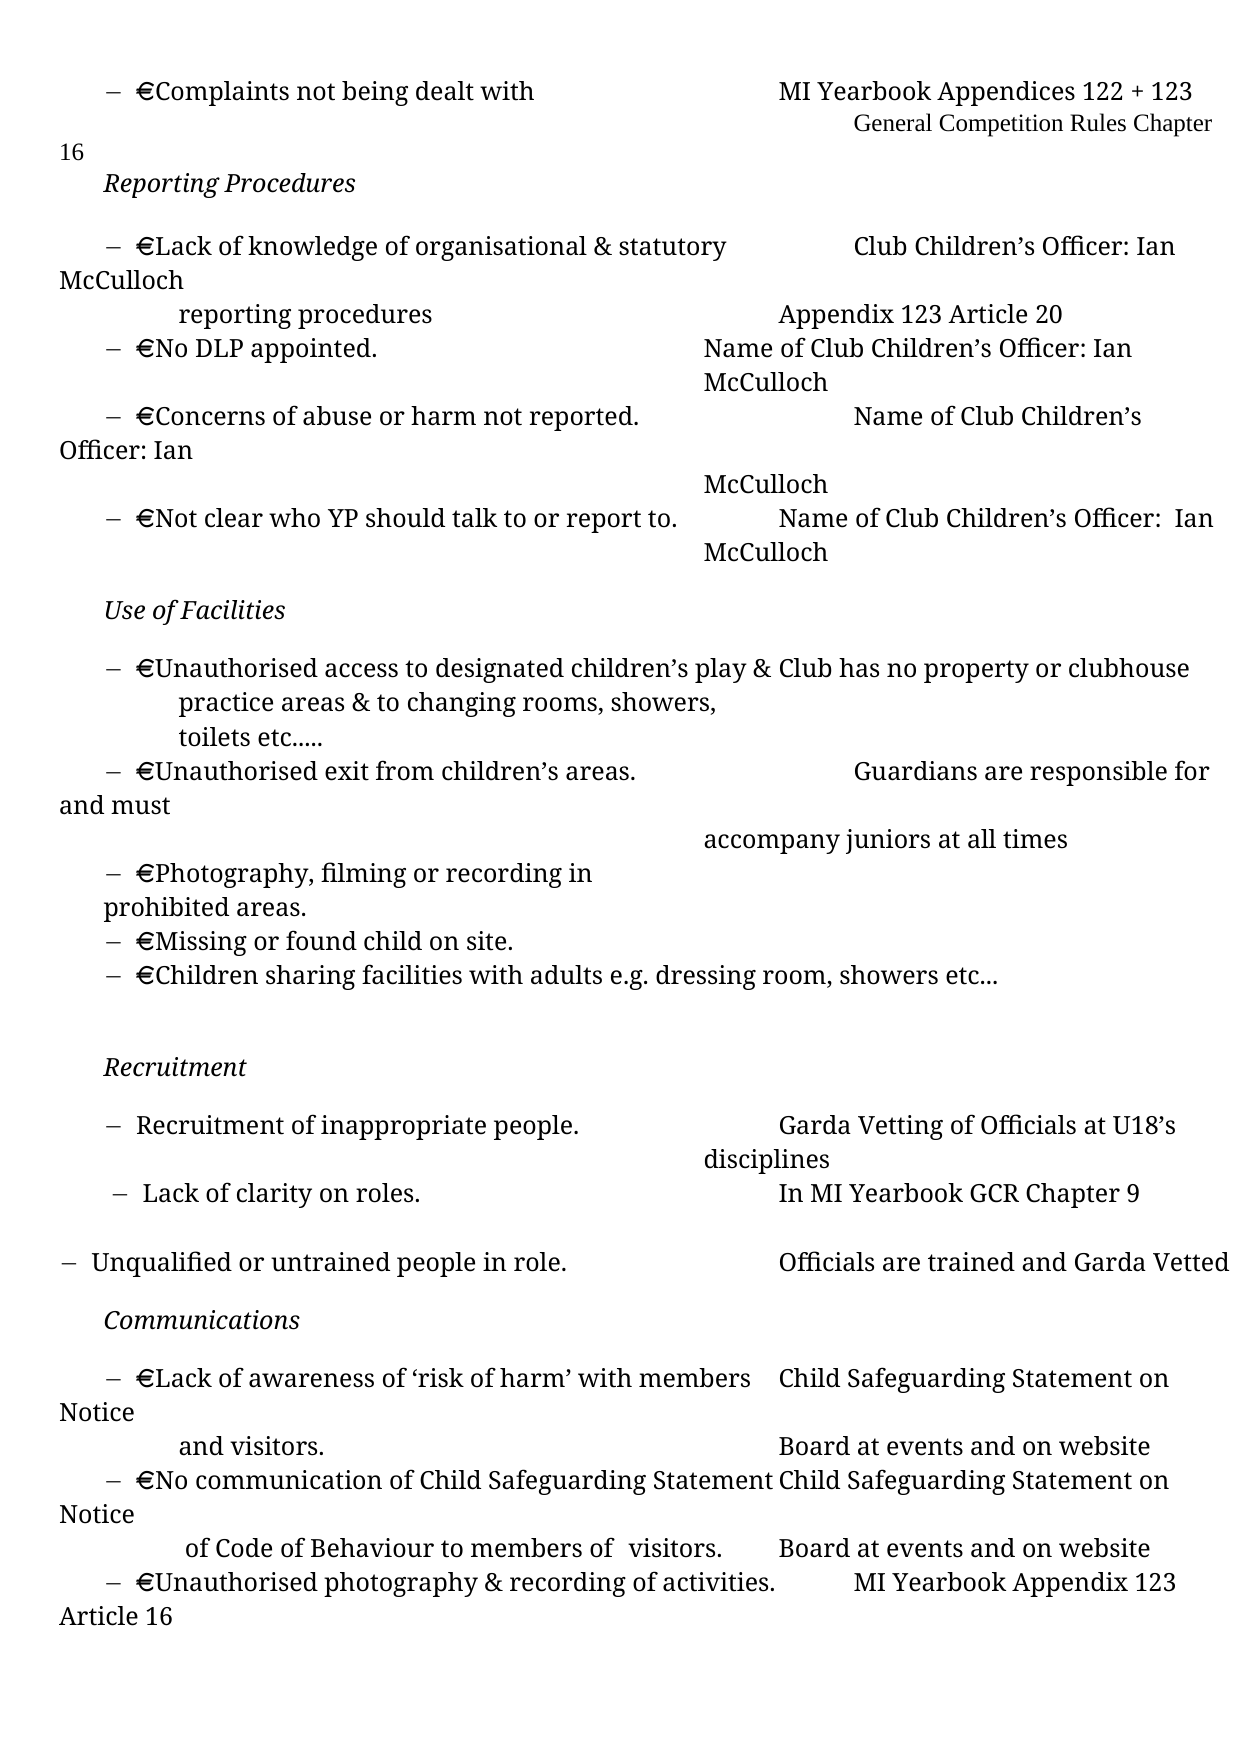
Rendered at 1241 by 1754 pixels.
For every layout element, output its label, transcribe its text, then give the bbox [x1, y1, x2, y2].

text of Code of Behaviour to members of visitors. Board at events and on website [59, 1531, 1237, 1565]
text Unauthorised exit from children’s areas. Guardians are responsible for and must [59, 753, 1237, 821]
text Reporting Procedures [59, 165, 1237, 199]
text Complaints not being dealt with MI Yearbook Appendices 122 + 123 General Competition Rules Chapter 16 [59, 74, 1237, 165]
text Not clear who YP should talk to or report to. Name of Club Children’s Officer: Ian [59, 501, 1237, 535]
text reporting procedures Appendix 123 Article 20 [59, 296, 1237, 330]
text accompany juniors at all times [59, 821, 1237, 855]
text McCulloch [59, 535, 1237, 569]
text Unauthorised access to designated children’s play & Club has no property or clubhouse [59, 651, 1237, 685]
text and visitors. Board at events and on website [59, 1428, 1237, 1463]
text No DLP appointed. Name of Club Children’s Officer: Ian [59, 330, 1237, 364]
text No communication of Child Safeguarding Statement Child Safeguarding Statement on Notice [59, 1463, 1237, 1531]
text Unauthorised photography & recording of activities. MI Yearbook Appendix 123 Article 16 [59, 1565, 1237, 1633]
text Recruitment of inappropriate people. Garda Vetting of Officials at U18’s [59, 1108, 1237, 1142]
text Unqualified or untrained people in role. Officials are trained and Garda Vetted [59, 1210, 1237, 1278]
text practice areas & to changing rooms, showers, [59, 685, 1237, 719]
text Lack of knowledge of organisational & statutory Club Children’s Officer: Ian McCulloch [59, 228, 1237, 296]
text Missing or found child on site. [59, 923, 1237, 958]
text Recruitment [59, 1050, 1237, 1084]
text Lack of clarity on roles. In MI Yearbook GCR Chapter 9 [59, 1176, 1237, 1210]
text Concerns of abuse or harm not reported. Name of Club Children’s Officer: Ian [59, 398, 1237, 467]
text Communications [59, 1302, 1237, 1336]
text Photography, filming or recording in [59, 855, 1237, 889]
text Lack of awareness of ‘risk of harm’ with members Child Safeguarding Statement on Notice [59, 1360, 1237, 1428]
text toilets etc..... [59, 719, 1237, 753]
text McCulloch [59, 364, 1237, 398]
text Use of Facilities [59, 593, 1237, 627]
text McCulloch [59, 467, 1237, 501]
text disciplines [59, 1142, 1237, 1176]
text prohibited areas. [59, 889, 1237, 923]
text Children sharing facilities with adults e.g. dressing room, showers etc... [59, 958, 1237, 992]
